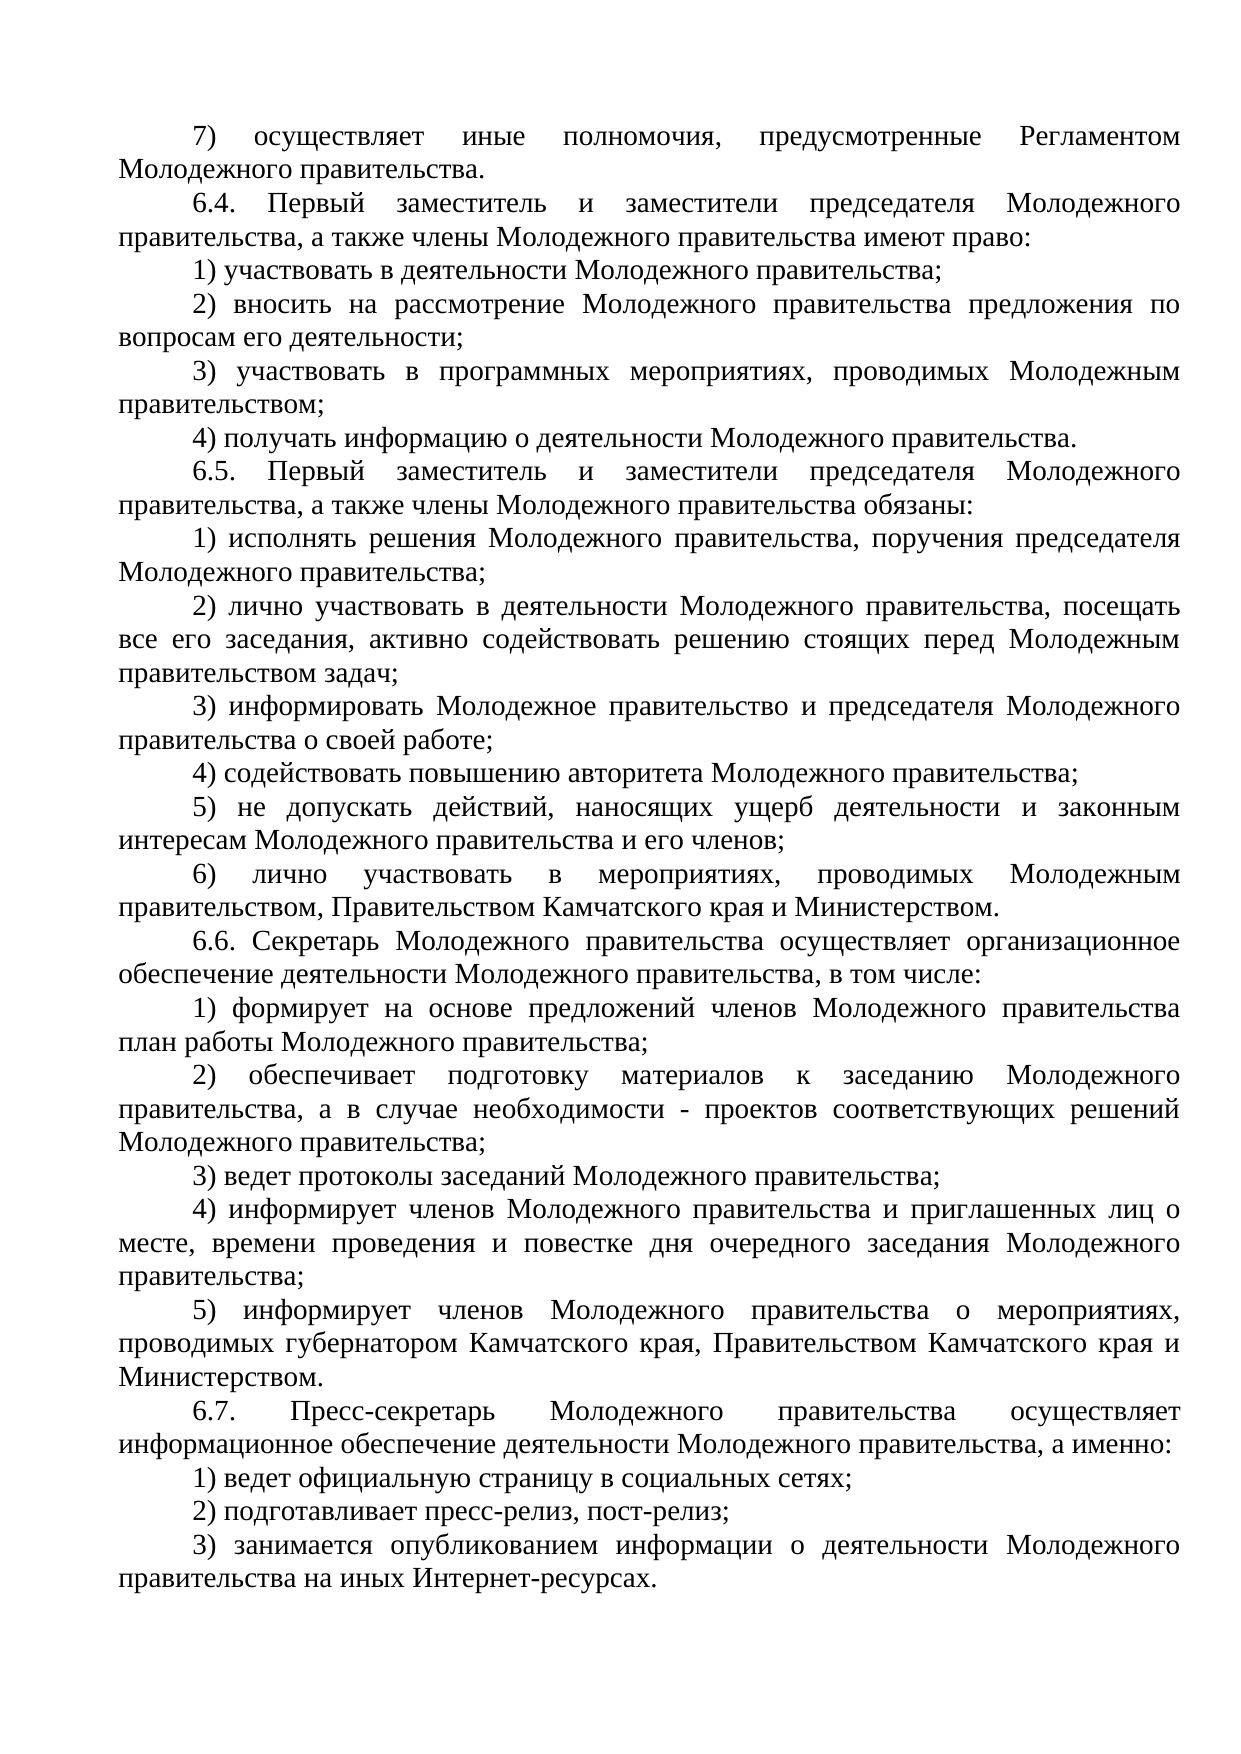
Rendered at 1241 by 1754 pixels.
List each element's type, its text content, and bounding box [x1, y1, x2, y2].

text 1) ведет официальную страницу в социальных сетях; [118, 1460, 1181, 1493]
text 2) лично участвовать в деятельности Молодежного правительства, посещать все его заседания, активно содействовать решению стоящих перед Молодежным правительством задач; [118, 588, 1181, 688]
text 6) лично участвовать в мероприятиях, проводимых Молодежным правительством, Правительством Камчатского края и Министерством. [118, 856, 1181, 923]
text 3) ведет протоколы заседаний Молодежного правительства; [118, 1158, 1181, 1191]
text 4) получать информацию о деятельности Молодежного правительства. [118, 420, 1181, 453]
text 1) участвовать в деятельности Молодежного правительства; [118, 252, 1181, 286]
text 4) информирует членов Молодежного правительства и приглашенных лиц о месте, времени проведения и повестке дня очередного заседания Молодежного правительства; [118, 1191, 1181, 1292]
text 2) вносить на рассмотрение Молодежного правительства предложения по вопросам его деятельности; [118, 286, 1181, 353]
text 5) информирует членов Молодежного правительства о мероприятиях, проводимых губернатором Камчатского края, Правительством Камчатского края и Министерством. [118, 1292, 1181, 1393]
text 6.7. Пресс-секретарь Молодежного правительства осуществляет информационное обеспечение деятельности Молодежного правительства, а именно: [118, 1393, 1181, 1460]
text 6.5. Первый заместитель и заместители председателя Молодежного правительства, а также члены Молодежного правительства обязаны: [118, 453, 1181, 521]
text 4) содействовать повышению авторитета Молодежного правительства; [118, 755, 1181, 789]
text 2) обеспечивает подготовку материалов к заседанию Молодежного правительства, а в случае необходимости - проектов соответствующих решений Молодежного правительства; [118, 1057, 1181, 1158]
text 3) информировать Молодежное правительство и председателя Молодежного правительства о своей работе; [118, 688, 1181, 755]
text 3) занимается опубликованием информации о деятельности Молодежного правительства на иных Интернет-ресурсах. [118, 1527, 1181, 1594]
text 1) формирует на основе предложений членов Молодежного правительства план работы Молодежного правительства; [118, 990, 1181, 1057]
text 6.6. Секретарь Молодежного правительства осуществляет организационное обеспечение деятельности Молодежного правительства, в том числе: [118, 923, 1181, 990]
text 1) исполнять решения Молодежного правительства, поручения председателя Молодежного правительства; [118, 521, 1181, 588]
text 5) не допускать действий, наносящих ущерб деятельности и законным интересам Молодежного правительства и его членов; [118, 789, 1181, 856]
text 2) подготавливает пресс-релиз, пост-релиз; [118, 1493, 1181, 1527]
text 7) осуществляет иные полномочия, предусмотренные Регламентом Молодежного правительства. [118, 118, 1181, 185]
text 3) участвовать в программных мероприятиях, проводимых Молодежным правительством; [118, 353, 1181, 420]
text 6.4. Первый заместитель и заместители председателя Молодежного правительства, а также члены Молодежного правительства имеют право: [118, 185, 1181, 252]
